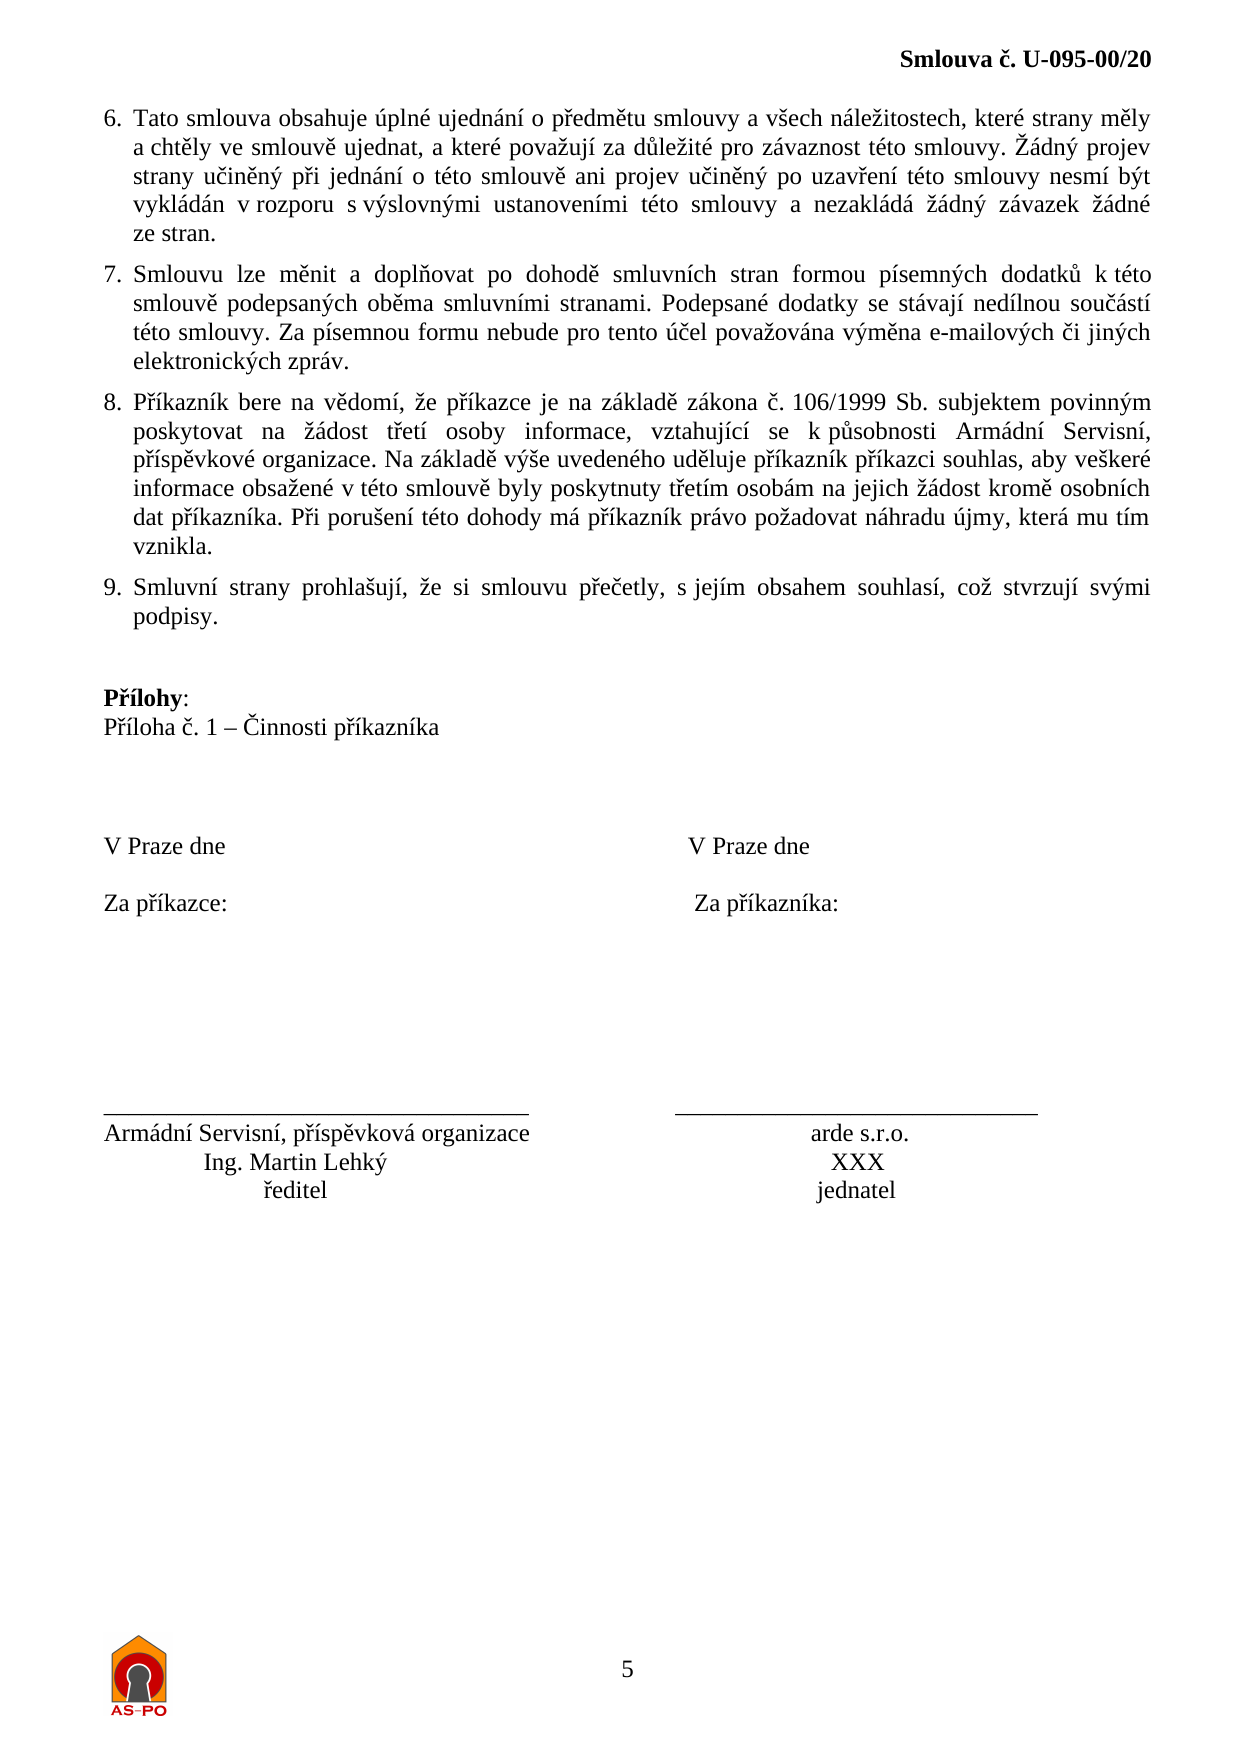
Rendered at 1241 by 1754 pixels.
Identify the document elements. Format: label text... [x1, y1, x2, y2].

text Přílohy: [103, 683, 1146, 712]
list Smlouvu lze měnit a doplňovat po dohodě smluvních stran formou písemných dodatků k této smlouvě podepsaných oběma smluvními stranami. Podepsané dodatky se stávají nedílnou součástí této smlouvy. Za písemnou formu nebude pro tento účel považována výměna e-mailových či jiných elektronických zpráv. [103, 259, 1152, 374]
text __________________________________ _____________________________ [103, 1089, 1152, 1118]
list Příkazník bere na vědomí, že příkazce je na základě zákona č. 106/1999 Sb. subjektem povinným poskytovat na žádost třetí osoby informace, vztahující se k působnosti Armádní Servisní, příspěvkové organizace. Na základě výše uvedeného uděluje příkazník příkazci souhlas, aby veškeré informace obsažené v této smlouvě byly poskytnuty třetím osobám na jejich žádost kromě osobních dat příkazníka. Při porušení této dohody má příkazník právo požadovat náhradu újmy, která mu tím vznikla. [103, 387, 1152, 559]
text ředitel jednatel [103, 1176, 1152, 1204]
text Armádní Servisní, příspěvková organizace arde s.r.o. [103, 1118, 1152, 1147]
text V Praze dne V Praze dne [103, 831, 1152, 860]
picture [103, 1632, 173, 1716]
text Za příkazce: Za příkazníka: [103, 888, 1152, 917]
text Ing. Martin Lehký XXX [103, 1147, 1152, 1176]
text Příloha č. 1 – Činnosti příkazníka [103, 712, 1146, 741]
list Smluvní strany prohlašují, že si smlouvu přečetly, s jejím obsahem souhlasí, což stvrzují svými podpisy. [103, 572, 1152, 629]
list Tato smlouva obsahuje úplné ujednání o předmětu smlouvy a všech náležitostech, které strany měly a chtěly ve smlouvě ujednat, a které považují za důležité pro závaznost této smlouvy. Žádný projev strany učiněný při jednání o této smlouvě ani projev učiněný po uzavření této smlouvy nesmí být vykládán v rozporu s výslovnými ustanoveními této smlouvy a nezakládá žádný závazek žádné ze stran. [103, 103, 1152, 247]
